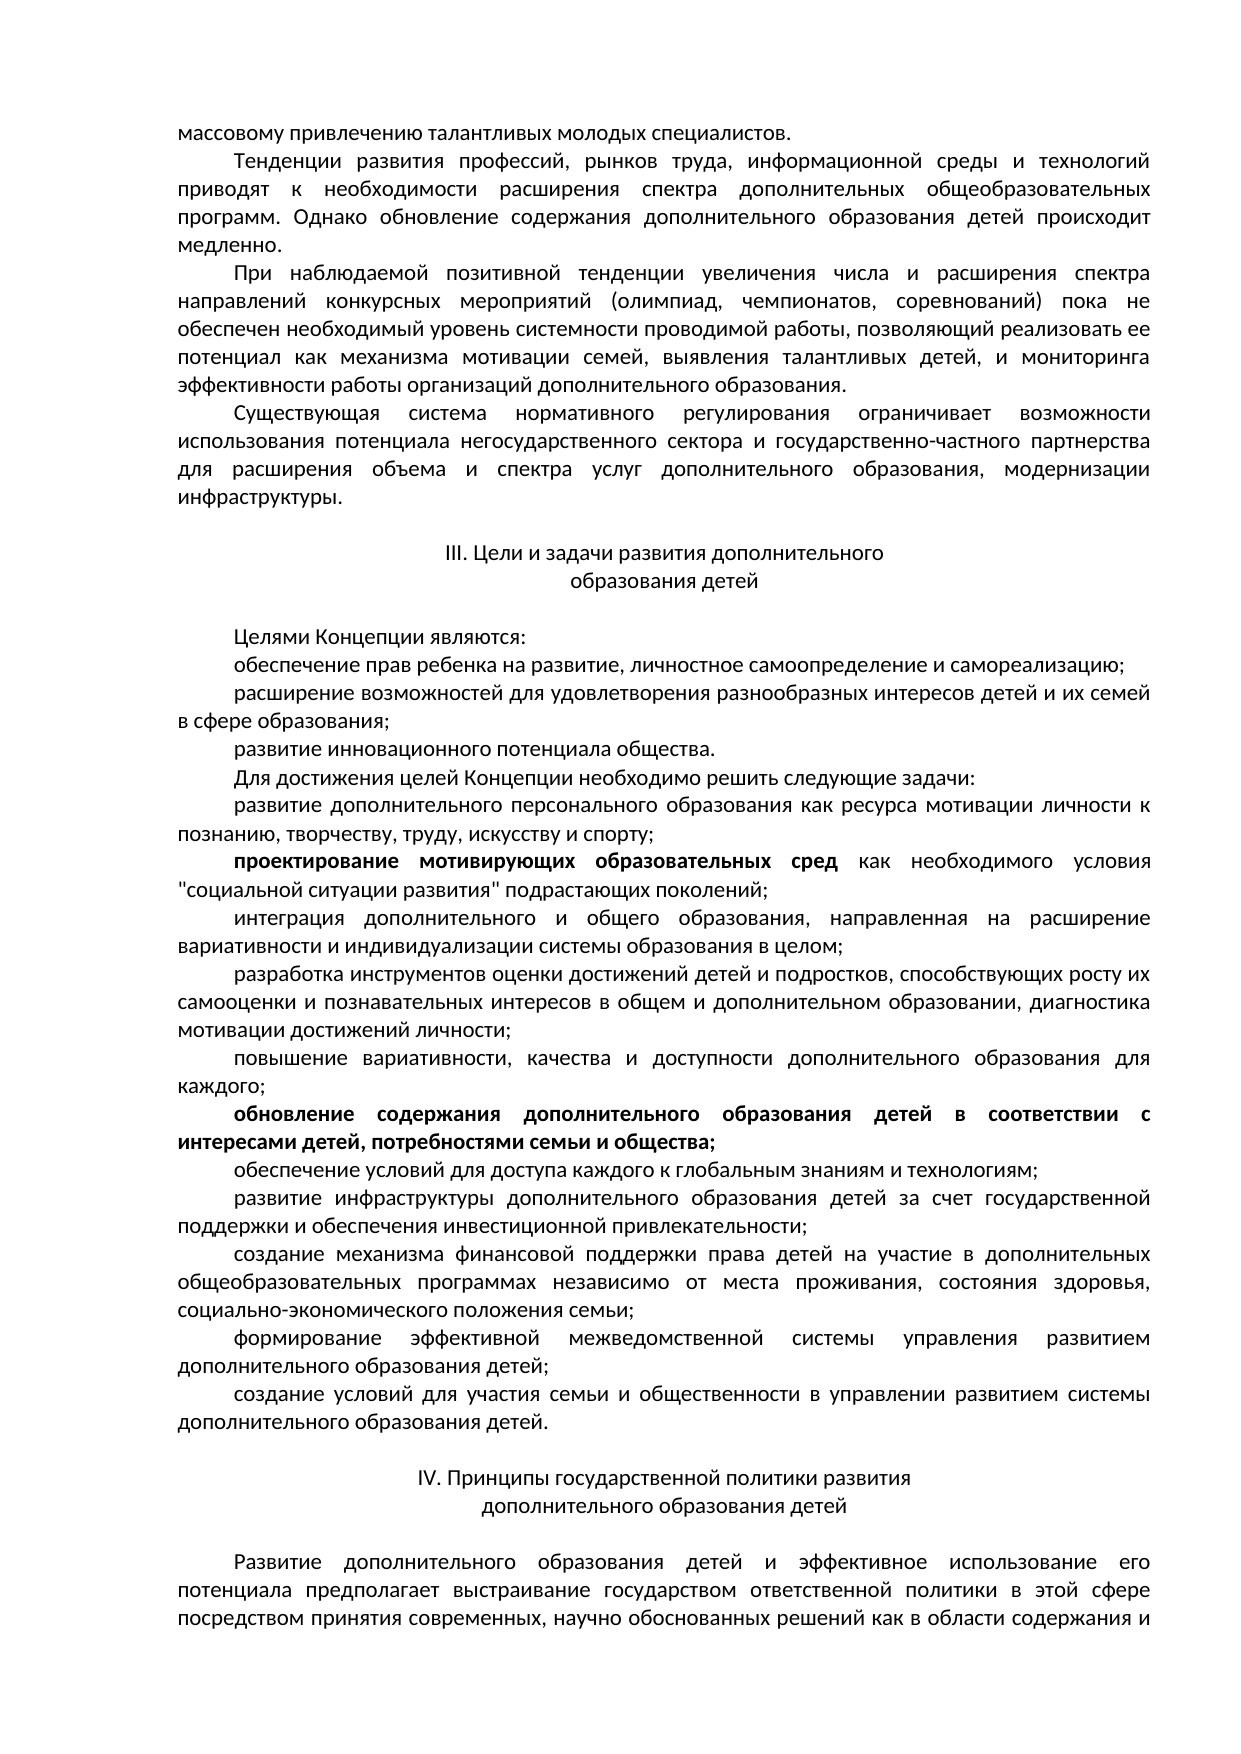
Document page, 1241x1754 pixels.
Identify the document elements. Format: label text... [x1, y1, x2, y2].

text развитие инфраструктуры дополнительного образования детей за счет государственной поддержки и обеспечения инвестиционной привлекательности; [177, 1183, 1152, 1239]
text III. Цели и задачи развития дополнительного [177, 538, 1152, 566]
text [177, 118, 1152, 146]
text Целями Концепции являются: [177, 622, 1152, 651]
text интеграция дополнительного и общего образования, направленная на расширение вариативности и индивидуализации системы образования в целом; [177, 903, 1152, 959]
text обновление содержания дополнительного образования детей в соответствии с интересами детей, потребностями семьи и общества; [177, 1099, 1152, 1155]
text расширение возможностей для удовлетворения разнообразных интересов детей и их семей в сфере образования; [177, 678, 1152, 734]
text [177, 1547, 1152, 1631]
text дополнительного образования детей [177, 1491, 1152, 1519]
text развитие инновационного потенциала общества. [177, 734, 1152, 763]
text образования детей [177, 566, 1152, 594]
text При наблюдаемой позитивной тенденции увеличения числа и расширения спектра направлений конкурсных мероприятий (олимпиад, чемпионатов, соревнований) пока не обеспечен необходимый уровень системности проводимой работы, позволяющий реализовать ее потенциал как механизма мотивации семей, выявления талантливых детей, и мониторинга эффективности работы организаций дополнительного образования. [177, 258, 1152, 398]
text Для достижения целей Концепции необходимо решить следующие задачи: [177, 763, 1152, 791]
text формирование эффективной межведомственной системы управления развитием дополнительного образования детей; [177, 1323, 1152, 1379]
text разработка инструментов оценки достижений детей и подростков, способствующих росту их самооценки и познавательных интересов в общем и дополнительном образовании, диагностика мотивации достижений личности; [177, 959, 1152, 1043]
text IV. Принципы государственной политики развития [177, 1463, 1152, 1491]
text обеспечение условий для доступа каждого к глобальным знаниям и технологиям; [177, 1155, 1152, 1183]
text создание механизма финансовой поддержки права детей на участие в дополнительных общеобразовательных программах независимо от места проживания, состояния здоровья, социально-экономического положения семьи; [177, 1239, 1152, 1323]
text повышение вариативности, качества и доступности дополнительного образования для каждого; [177, 1043, 1152, 1099]
text проектирование мотивирующих образовательных сред как необходимого условия "социальной ситуации развития" подрастающих поколений; [177, 847, 1152, 903]
text создание условий для участия семьи и общественности в управлении развитием системы дополнительного образования детей. [177, 1379, 1152, 1435]
text Существующая система нормативного регулирования ограничивает возможности использования потенциала негосударственного сектора и государственно-частного партнерства для расширения объема и спектра услуг дополнительного образования, модернизации инфраструктуры. [177, 398, 1152, 510]
text Тенденции развития профессий, рынков труда, информационной среды и технологий приводят к необходимости расширения спектра дополнительных общеобразовательных программ. Однако обновление содержания дополнительного образования детей происходит медленно. [177, 146, 1152, 258]
text обеспечение прав ребенка на развитие, личностное самоопределение и самореализацию; [177, 651, 1152, 678]
text развитие дополнительного персонального образования как ресурса мотивации личности к познанию, творчеству, труду, искусству и спорту; [177, 791, 1152, 847]
